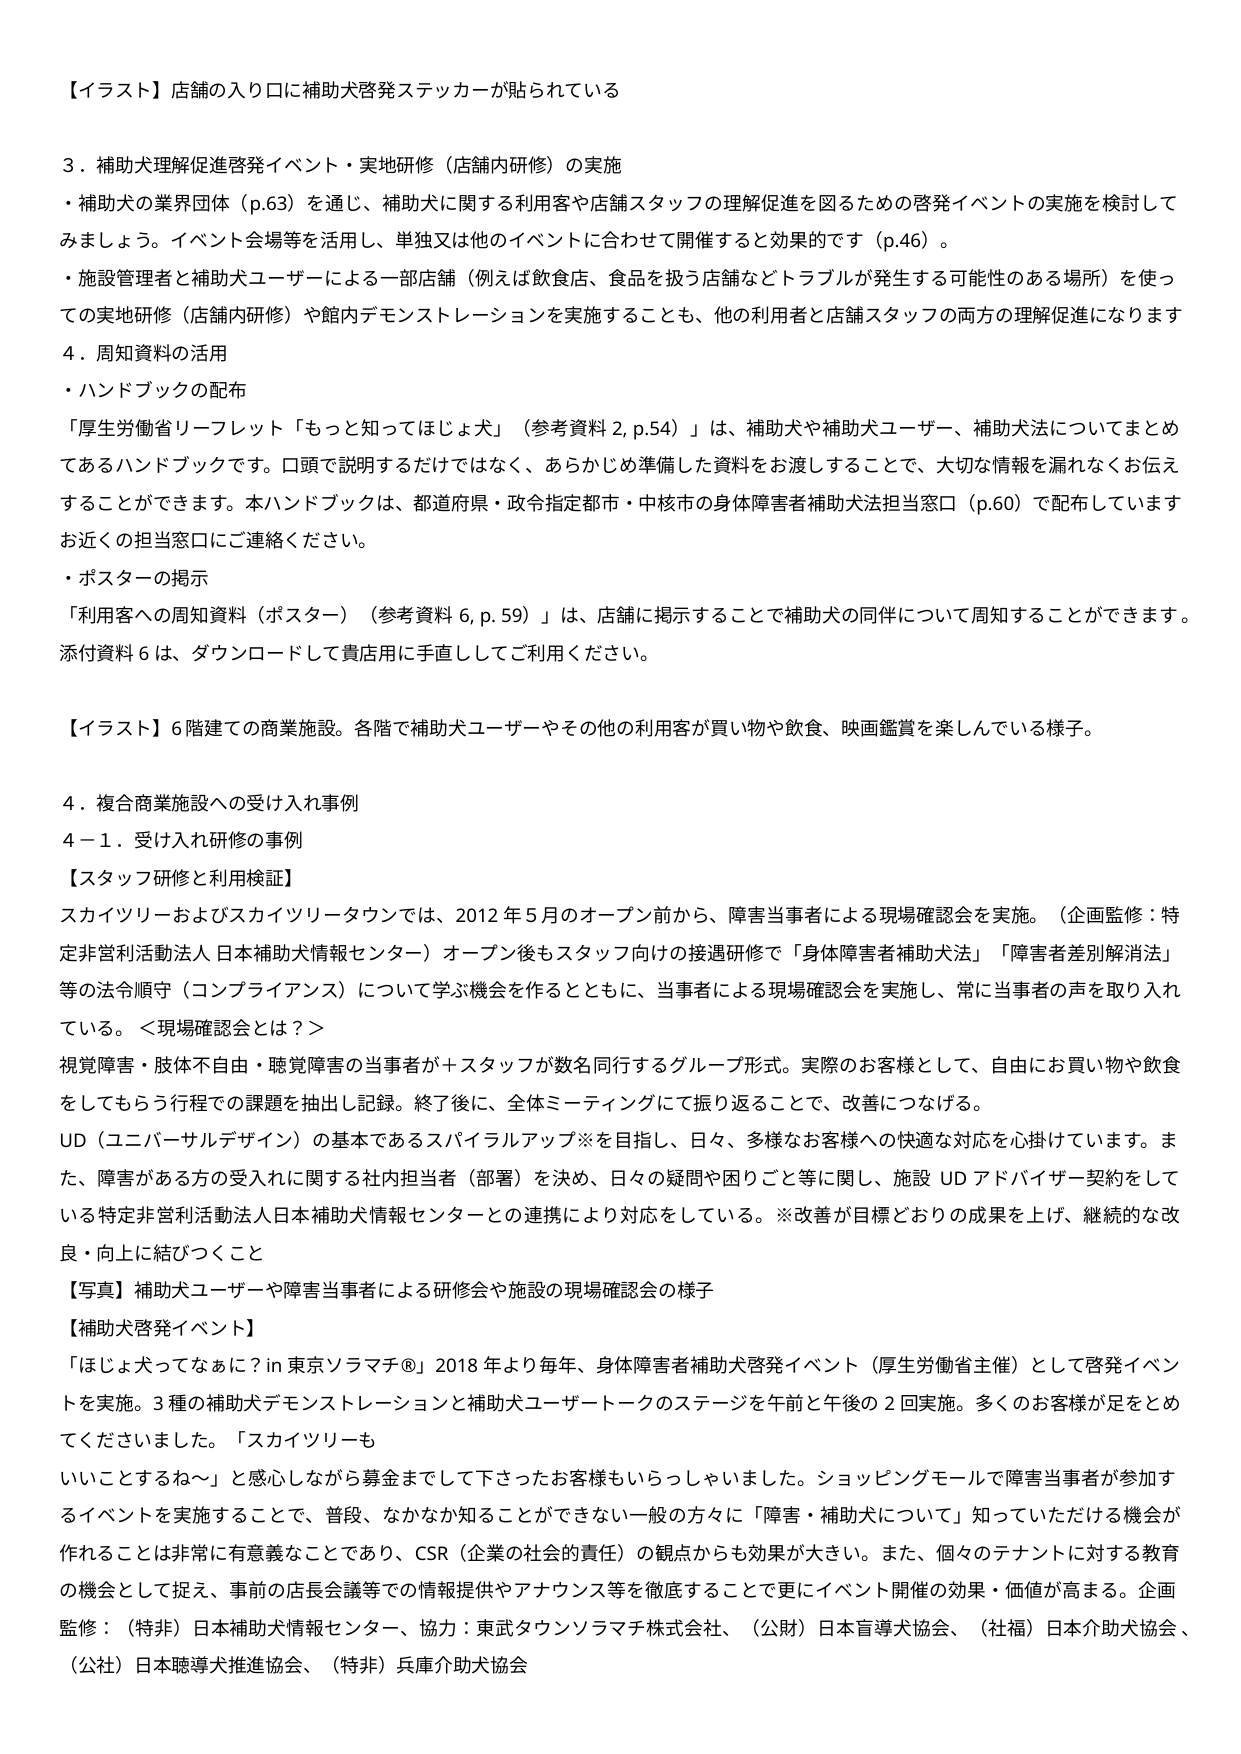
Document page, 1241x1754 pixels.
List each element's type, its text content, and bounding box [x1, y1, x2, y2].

text 「利用客への周知資料（ポスター）（参考資料 6, p. 59）」は、店舗に掲示することで補助犬の同伴について周知することができます。添付資料 6 は、ダウンロードして貴店用に手直ししてご利用ください。 [59, 596, 1181, 671]
text 「ほじょ犬ってなぁに？in 東京ソラマチ®」2018 年より毎年、身体障害者補助犬啓発イベント（厚生労働省主催）として啓発イベントを実施。3 種の補助犬デモンストレーションと補助犬ユーザートークのステージを午前と午後の 2 回実施。多くのお客様が足をとめてくださいました。「スカイツリーも [59, 1346, 1181, 1458]
text 【補助犬啓発イベント】 [59, 1308, 1181, 1346]
text ・補助犬の業界団体（p.63）を通じ、補助犬に関する利用客や店舗スタッフの理解促進を図るための啓発イベントの実施を検討してみましょう。イベント会場等を活用し、単独又は他のイベントに合わせて開催すると効果的です（p.46）。 [59, 183, 1181, 258]
text ・ハンドブックの配布 [59, 371, 1181, 408]
text 「厚生労働省リーフレット「もっと知ってほじょ犬」（参考資料 2, p.54）」は、補助犬や補助犬ユーザー、補助犬法についてまとめてあるハンドブックです。口頭で説明するだけではなく、あらかじめ準備した資料をお渡しすることで、大切な情報を漏れなくお伝えすることができます。本ハンドブックは、都道府県・政令指定都市・中核市の身体障害者補助犬法担当窓口（p.60）で配布しています。お近くの担当窓口にご連絡ください。 [59, 408, 1181, 558]
text ４．周知資料の活用 [59, 333, 1181, 371]
text ４．複合商業施設への受け入れ事例 [59, 783, 1181, 821]
text 視覚障害・肢体不自由・聴覚障害の当事者が＋スタッフが数名同行するグループ形式。実際のお客様として、自由にお買い物や飲食をしてもらう行程での課題を抽出し記録。終了後に、全体ミーティングにて振り返ることで、改善につなげる。 [59, 1046, 1181, 1121]
text 【スタッフ研修と利用検証】 [59, 858, 1181, 896]
text ・ポスターの掲示 [59, 558, 1181, 596]
text ・施設管理者と補助犬ユーザーによる一部店舗（例えば飲食店、食品を扱う店舗などトラブルが発生する可能性のある場所）を使っての実地研修（店舗内研修）や館内デモンストレーションを実施することも、他の利用者と店舗スタッフの両方の理解促進になります。 [59, 258, 1181, 333]
text 【写真】補助犬ユーザーや障害当事者による研修会や施設の現場確認会の様子 [59, 1271, 1181, 1308]
text ４－１．受け入れ研修の事例 [59, 821, 1181, 858]
text ３．補助犬理解促進啓発イベント・実地研修（店舗内研修）の実施 [59, 146, 1181, 183]
text 【イラスト】店舗の入り口に補助犬啓発ステッカーが貼られている [59, 71, 1181, 108]
text 【イラスト】6階建ての商業施設。各階で補助犬ユーザーやその他の利用客が買い物や飲食、映画鑑賞を楽しんでいる様子。 [59, 708, 1181, 746]
text UD（ユニバーサルデザイン）の基本であるスパイラルアップ※を目指し、日々、多様なお客様への快適な対応を心掛けています。また、障害がある方の受入れに関する社内担当者（部署）を決め、日々の疑問や困りごと等に関し、施設 UD アドバイザー契約をしている特定非営利活動法人日本補助犬情報センターとの連携により対応をしている。※改善が目標どおりの成果を上げ、継続的な改良・向上に結びつくこと [59, 1121, 1181, 1271]
text スカイツリーおよびスカイツリータウンでは、2012 年５月のオープン前から、障害当事者による現場確認会を実施。（企画監修：特定非営利活動法人 日本補助犬情報センター）オープン後もスタッフ向けの接遇研修で「身体障害者補助犬法」「障害者差別解消法」等の法令順守（コンプライアンス）について学ぶ機会を作るとともに、当事者による現場確認会を実施し、常に当事者の声を取り入れている。 ＜現場確認会とは？＞ [59, 896, 1181, 1046]
text いいことするね～」と感心しながら募金までして下さったお客様もいらっしゃいました。ショッピングモールで障害当事者が参加するイベントを実施することで、普段、なかなか知ることができない一般の方々に「障害・補助犬について」知っていただける機会が作れることは非常に有意義なことであり、CSR（企業の社会的責任）の観点からも効果が大きい。また、個々のテナントに対する教育の機会として捉え、事前の店長会議等での情報提供やアナウンス等を徹底することで更にイベント開催の効果・価値が高まる。企画監修：（特非）日本補助犬情報センター、協力：東武タウンソラマチ株式会社、（公財）日本盲導犬協会、（社福）日本介助犬協会、（公社）日本聴導犬推進協会、（特非）兵庫介助犬協会 [59, 1458, 1181, 1683]
